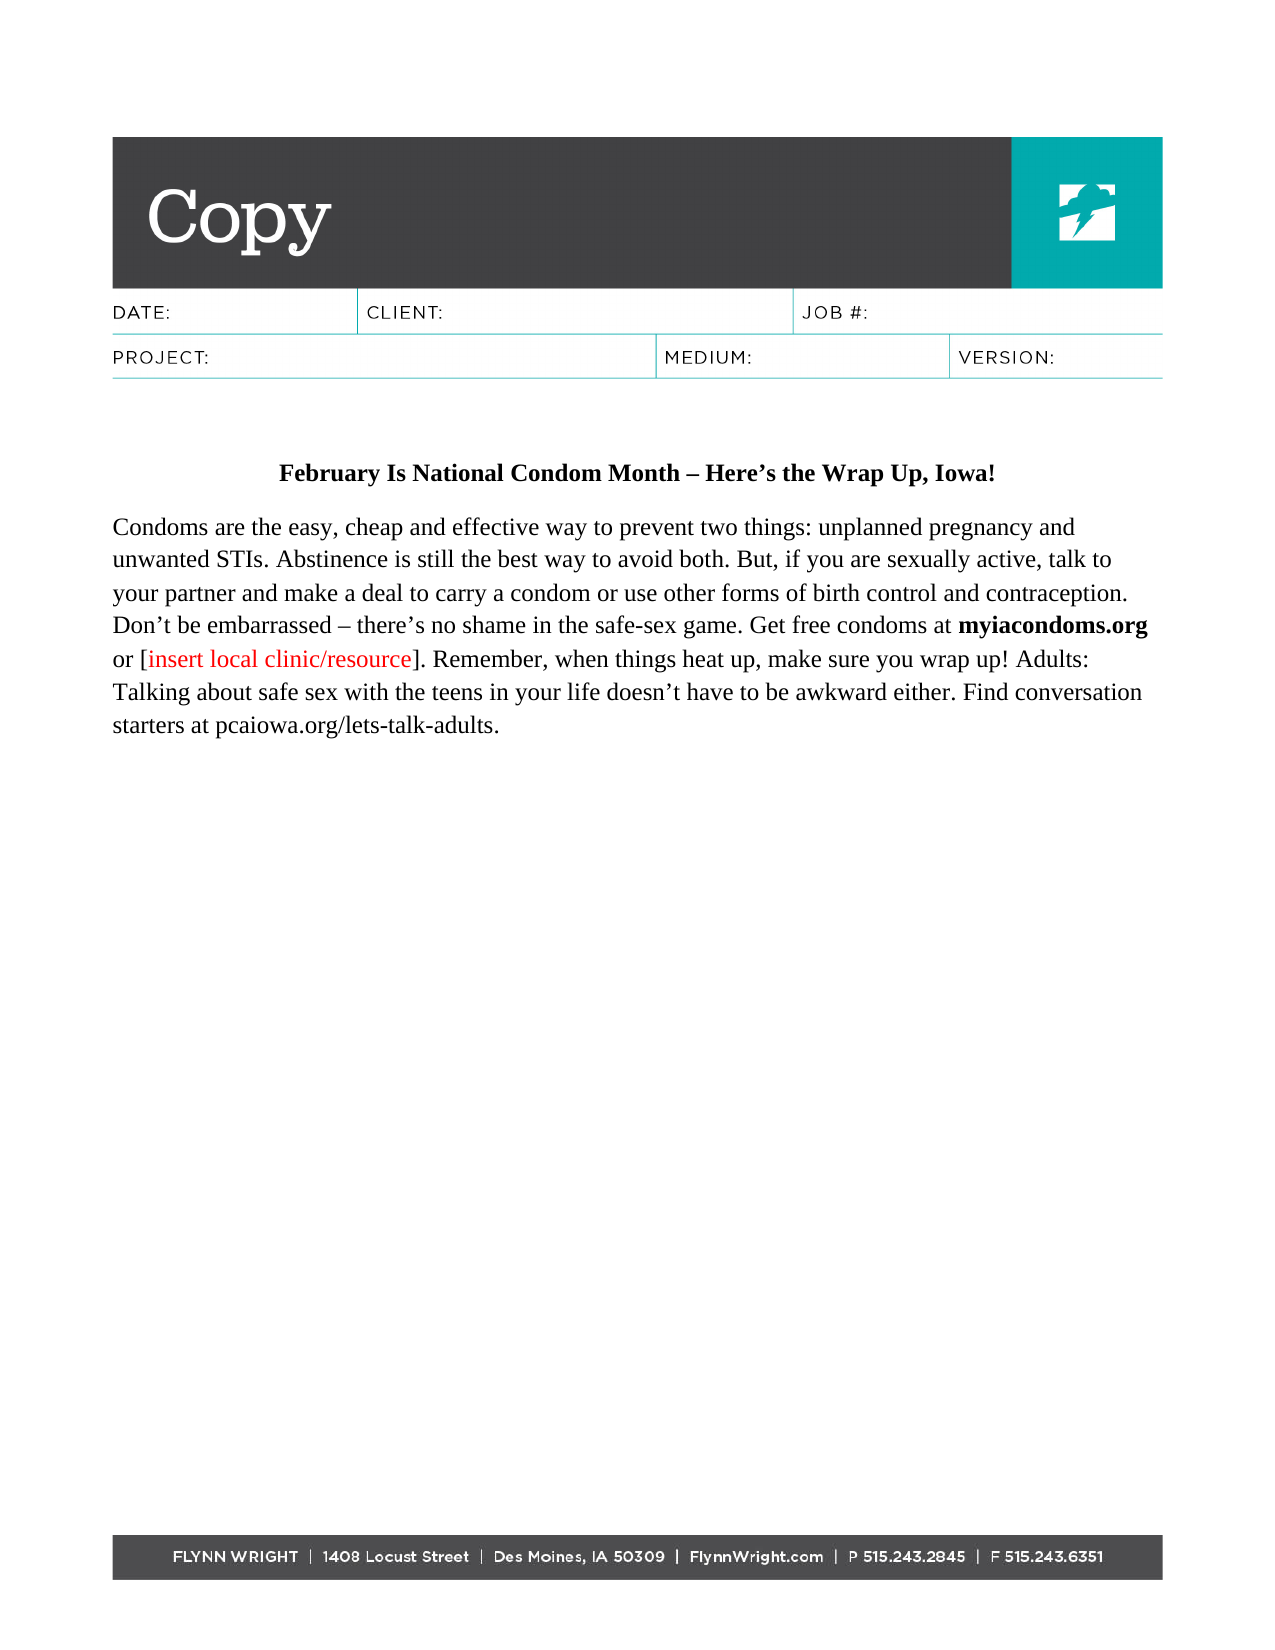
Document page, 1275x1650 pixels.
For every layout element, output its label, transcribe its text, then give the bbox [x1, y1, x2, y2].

picture [112, 1535, 1163, 1580]
text Condoms are the easy, cheap and effective way to prevent two things: unplanned pregnancy and unwanted STIs. Abstinence is still the best way to avoid both. But, if you are sexually active, talk to your partner and make a deal to carry a condom or use other forms of birth control and contraception. Don’t be embarrassed – there’s no shame in the safe-sex game. Get free condoms at myiacondoms.org or [insert local clinic/resource]. Remember, when things heat up, make sure you wrap up! Adults: Talking about safe sex with the teens in your life doesn’t have to be awkward either. Find conversation starters at pcaiowa.org/lets-talk-adults. [112, 512, 1162, 738]
text February Is National Condom Month – Here’s the Wrap Up, Iowa! [112, 458, 1162, 486]
picture [112, 137, 1163, 379]
